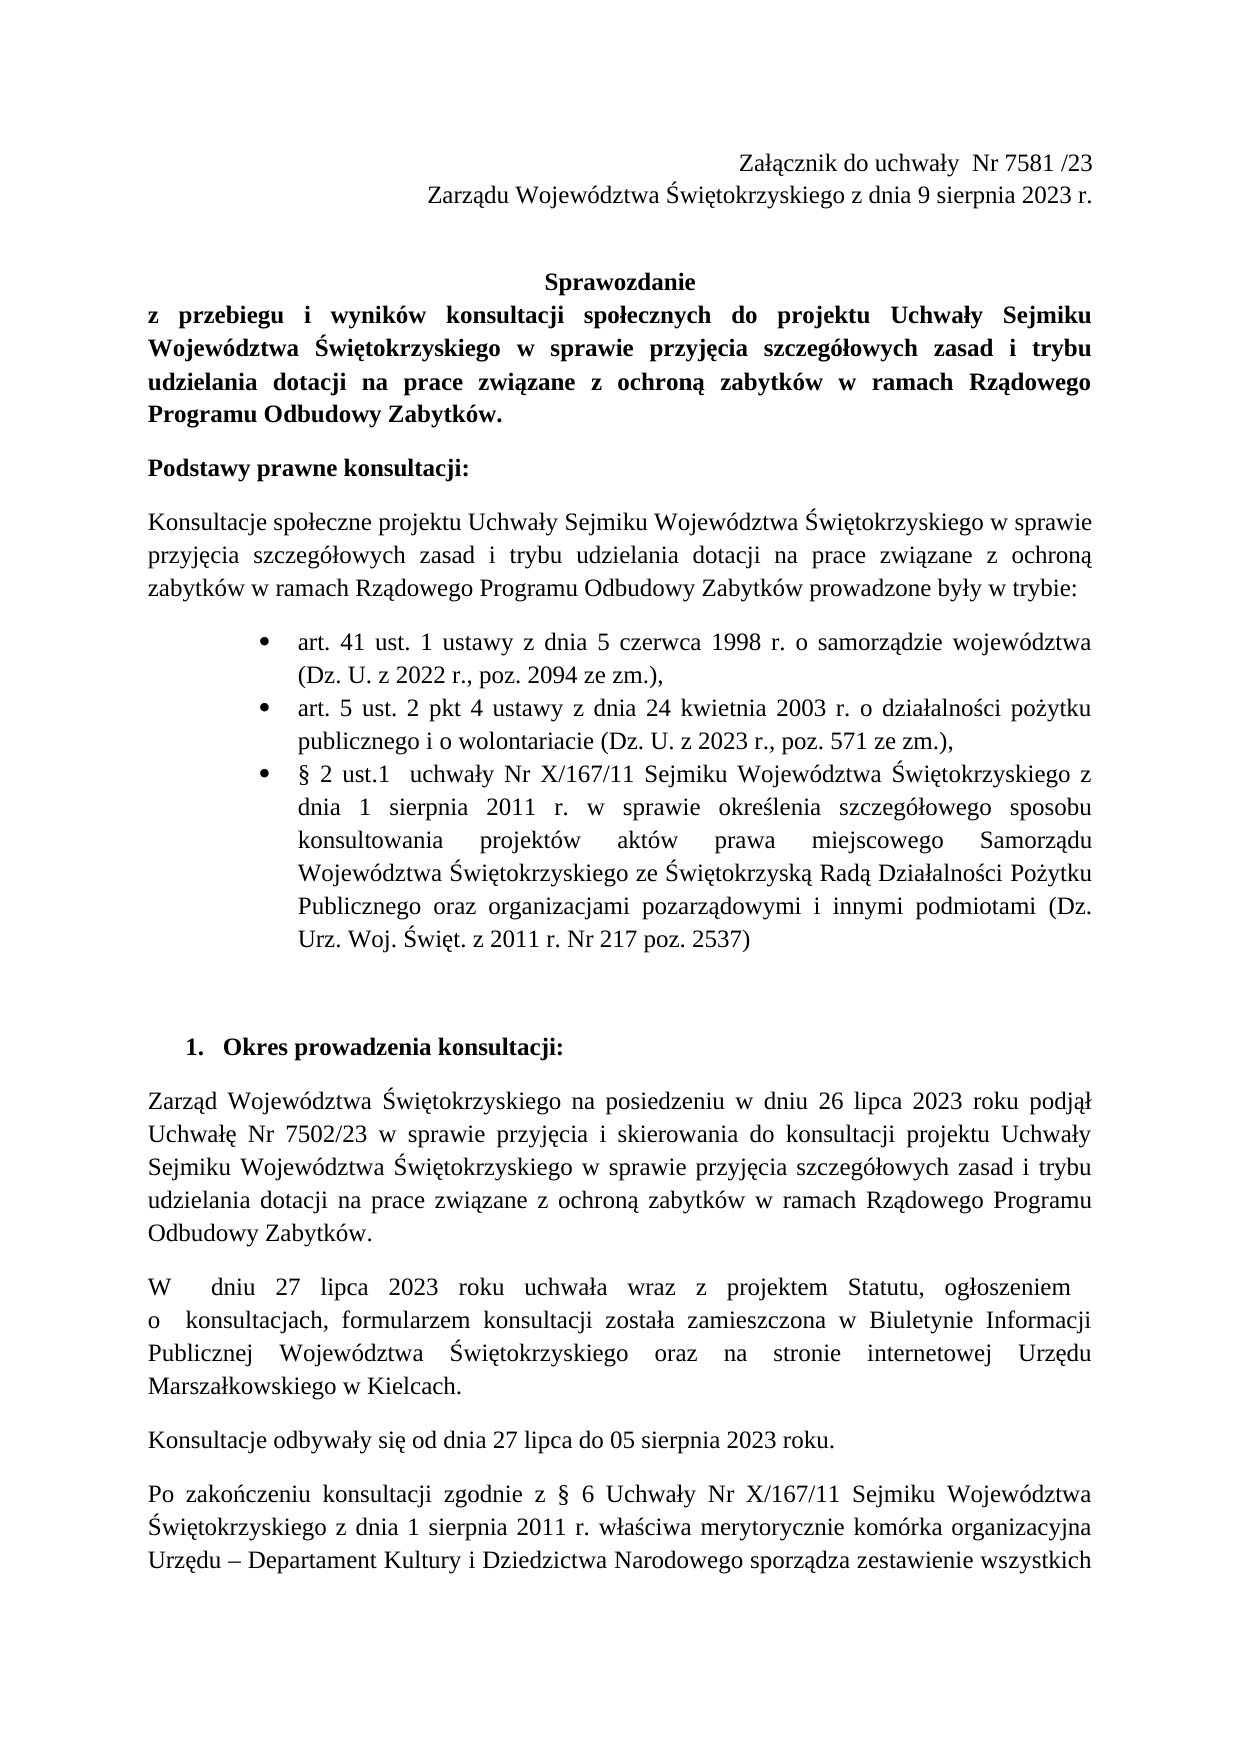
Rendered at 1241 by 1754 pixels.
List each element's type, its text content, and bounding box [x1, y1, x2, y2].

text Konsultacje odbywały się od dnia 27 lipca do 05 sierpnia 2023 roku. [148, 1425, 1093, 1453]
list art. 5 ust. 2 pkt 4 ustawy z dnia 24 kwietnia 2003 r. o działalności pożytku publicznego i o wolontariacie (Dz. U. z 2023 r., poz. 571 ze zm.), [260, 693, 1093, 755]
text Konsultacje społeczne projektu Uchwały Sejmiku Województwa Świętokrzyskiego w sprawie przyjęcia szczegółowych zasad i trybu udzielania dotacji na prace związane z ochroną zabytków w ramach Rządowego Programu Odbudowy Zabytków prowadzone były w trybie: [148, 507, 1093, 602]
list § 2 ust.1 uchwały Nr X/167/11 Sejmiku Województwa Świętokrzyskiego z dnia 1 sierpnia 2011 r. w sprawie określenia szczegółowego sposobu konsultowania projektów aktów prawa miejscowego Samorządu Województwa Świętokrzyskiego ze Świętokrzyską Radą Działalności Pożytku Publicznego oraz organizacjami pozarządowymi i innymi podmiotami (Dz. Urz. Woj. Święt. z 2011 r. Nr 217 poz. 2537) [260, 759, 1093, 953]
text Sprawozdanie [148, 267, 1093, 296]
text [148, 1479, 1093, 1573]
list Okres prowadzenia konsultacji: [185, 1032, 1093, 1061]
text W dniu 27 lipca 2023 roku uchwała wraz z projektem Statutu, ogłoszeniem o konsultacjach, formularzem konsultacji została zamieszczona w Biuletynie Informacji Publicznej Województwa Świętokrzyskiego oraz na stronie internetowej Urzędu Marszałkowskiego w Kielcach. [148, 1272, 1093, 1400]
text Załącznik do uchwały Nr 7581 /23 [148, 148, 1093, 176]
text Zarządu Województwa Świętokrzyskiego z dnia 9 sierpnia 2023 r. [148, 181, 1093, 209]
text Zarząd Województwa Świętokrzyskiego na posiedzeniu w dniu 26 lipca 2023 roku podjął Uchwałę Nr 7502/23 w sprawie przyjęcia i skierowania do konsultacji projektu Uchwały Sejmiku Województwa Świętokrzyskiego w sprawie przyjęcia szczegółowych zasad i trybu udzielania dotacji na prace związane z ochroną zabytków w ramach Rządowego Programu Odbudowy Zabytków. [148, 1086, 1093, 1247]
text Podstawy prawne konsultacji: [148, 453, 1093, 482]
list art. 41 ust. 1 ustawy z dnia 5 czerwca 1998 r. o samorządzie województwa (Dz. U. z 2022 r., poz. 2094 ze zm.), [260, 627, 1093, 689]
text z przebiegu i wyników konsultacji społecznych do projektu Uchwały Sejmiku Województwa Świętokrzyskiego w sprawie przyjęcia szczegółowych zasad i trybu udzielania dotacji na prace związane z ochroną zabytków w ramach Rządowego Programu Odbudowy Zabytków. [148, 301, 1093, 428]
